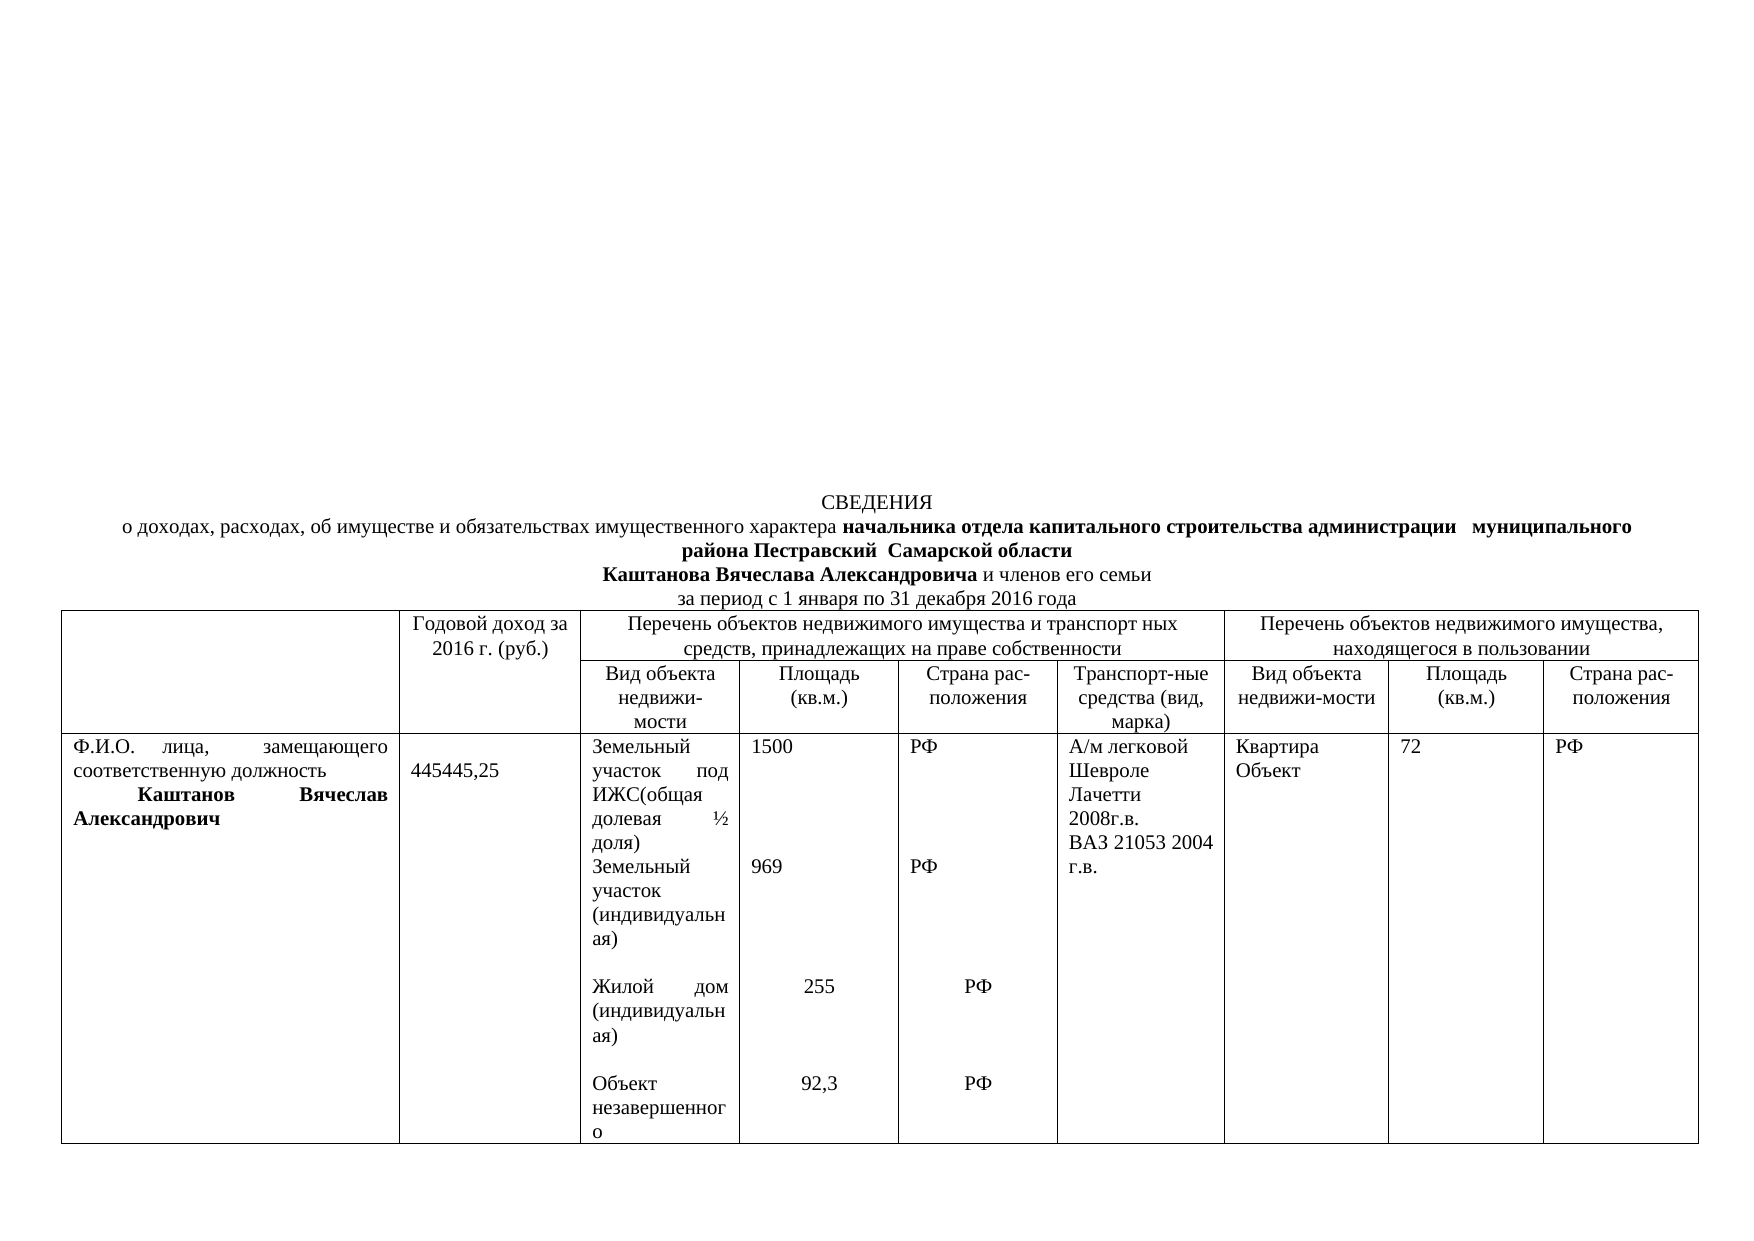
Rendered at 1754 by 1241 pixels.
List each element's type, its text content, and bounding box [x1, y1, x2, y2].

table_cell Страна рас-положения [899, 661, 1057, 733]
table_cell Вид объекта недвижи-мости [581, 661, 739, 733]
table_cell Страна рас-положения [1544, 661, 1698, 733]
table_cell Вид объекта недвижи-мости [1225, 661, 1388, 733]
table_cell 72 [1389, 734, 1543, 1143]
table_cell РФ [1544, 734, 1698, 1143]
table_cell РФ РФ РФ РФ [899, 734, 1057, 1143]
table_header Перечень объектов недвижимого имущества, находящегося в пользовании [1225, 611, 1698, 659]
table_header [62, 611, 399, 733]
table_cell 445445,25 [400, 734, 580, 1143]
text о доходах, расходах, об имуществе и обязательствах имущественного характера начальника отдела капитального строительства администрации муниципального района Пестравский Самарской области [118, 514, 1636, 562]
table_header Годовой доход за 2016 г. (руб.) [400, 611, 580, 733]
table_header Перечень объектов недвижимого имущества и транспорт ных средств, принадлежащих на праве собственности [581, 611, 1224, 659]
table_cell Площадь (кв.м.) [1389, 661, 1543, 733]
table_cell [581, 734, 739, 1143]
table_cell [1058, 734, 1224, 1143]
table_cell Квартира Объект [1225, 734, 1388, 1143]
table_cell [62, 734, 399, 1143]
table_cell 1500 969 255 92,3 [740, 734, 898, 1143]
text за период с 1 января по 31 декабря 2016 года [118, 586, 1636, 610]
text Каштанова Вячеслава Александровича и членов его семьи [118, 562, 1636, 586]
text СВЕДЕНИЯ [118, 490, 1636, 514]
table_cell Транспорт-ные средства (вид, марка) [1058, 661, 1224, 733]
table_cell Площадь (кв.м.) [740, 661, 898, 733]
